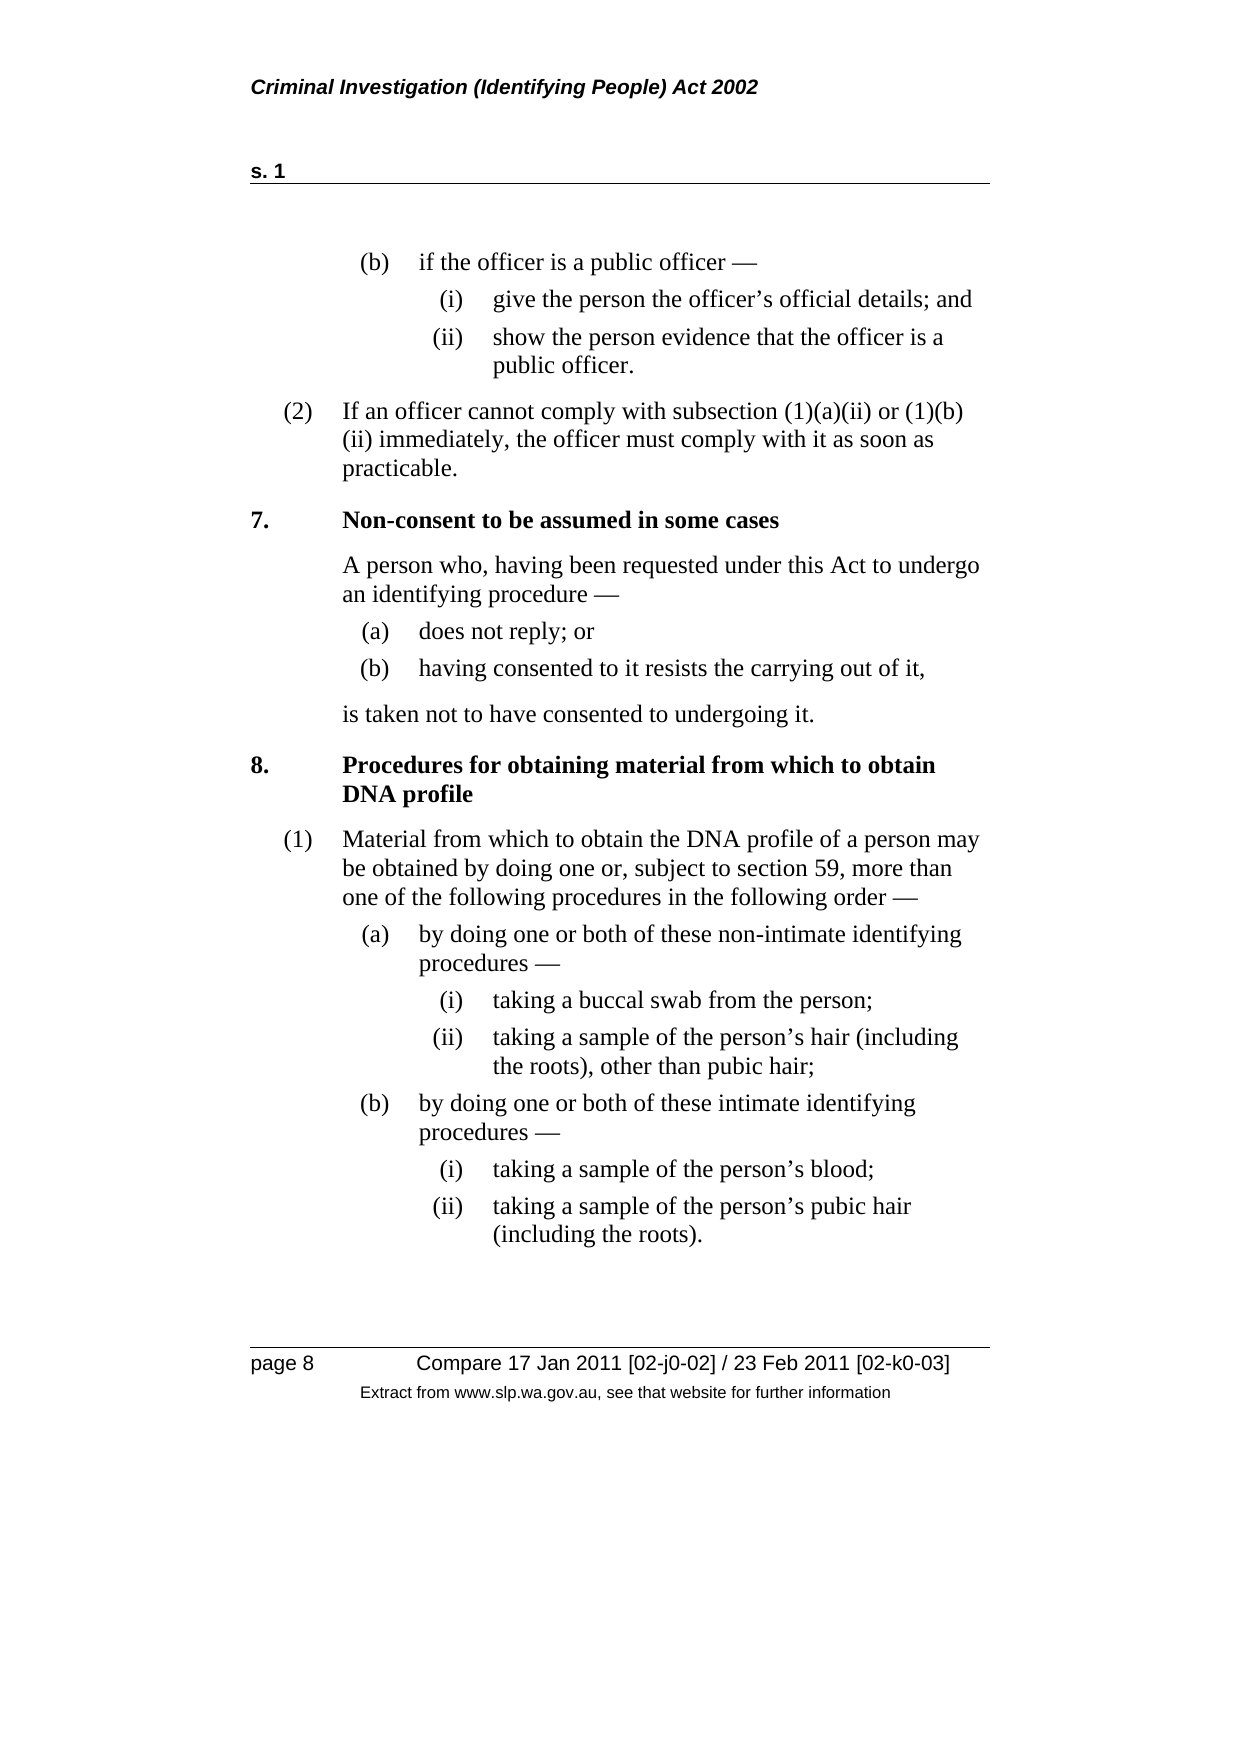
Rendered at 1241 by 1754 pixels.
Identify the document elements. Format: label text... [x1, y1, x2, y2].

text (a) does not reply; or [250, 616, 990, 645]
text A person who, having been requested under this Act to undergo an identifying procedure — [250, 550, 990, 608]
text (b) if the officer is a public officer — [250, 247, 990, 276]
text (b) having consented to it resists the carrying out of it, [250, 653, 990, 682]
text (2) If an officer cannot comply with subsection (1)(a)(ii) or (1)(b)(ii) immediately, the officer must comply with it as soon as practicable. [250, 396, 990, 482]
text (b) by doing one or both of these intimate identifying procedures — [250, 1088, 990, 1145]
subtitle 7. Non-consent to be assumed in some cases [250, 505, 990, 534]
text (ii) taking a sample of the person’s hair (including the roots), other than pubic hair; [250, 1022, 990, 1079]
subtitle 8. Procedures for obtaining material from which to obtain DNA profile [250, 750, 990, 808]
text (i) taking a sample of the person’s blood; [250, 1154, 990, 1182]
text (a) by doing one or both of these non-intimate identifying procedures — [250, 919, 990, 977]
text (ii) taking a sample of the person’s pubic hair (including the roots). [250, 1191, 990, 1248]
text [250, 284, 990, 313]
text (1) Material from which to obtain the DNA profile of a person may be obtained by doing one or, subject to section 59, more than one of the following procedures in the following order — [250, 824, 990, 911]
text (i) taking a buccal swab from the person; [250, 985, 990, 1014]
text is taken not to have consented to undergoing it. [250, 699, 990, 727]
text (ii) show the person evidence that the officer is a public officer. [250, 322, 990, 379]
